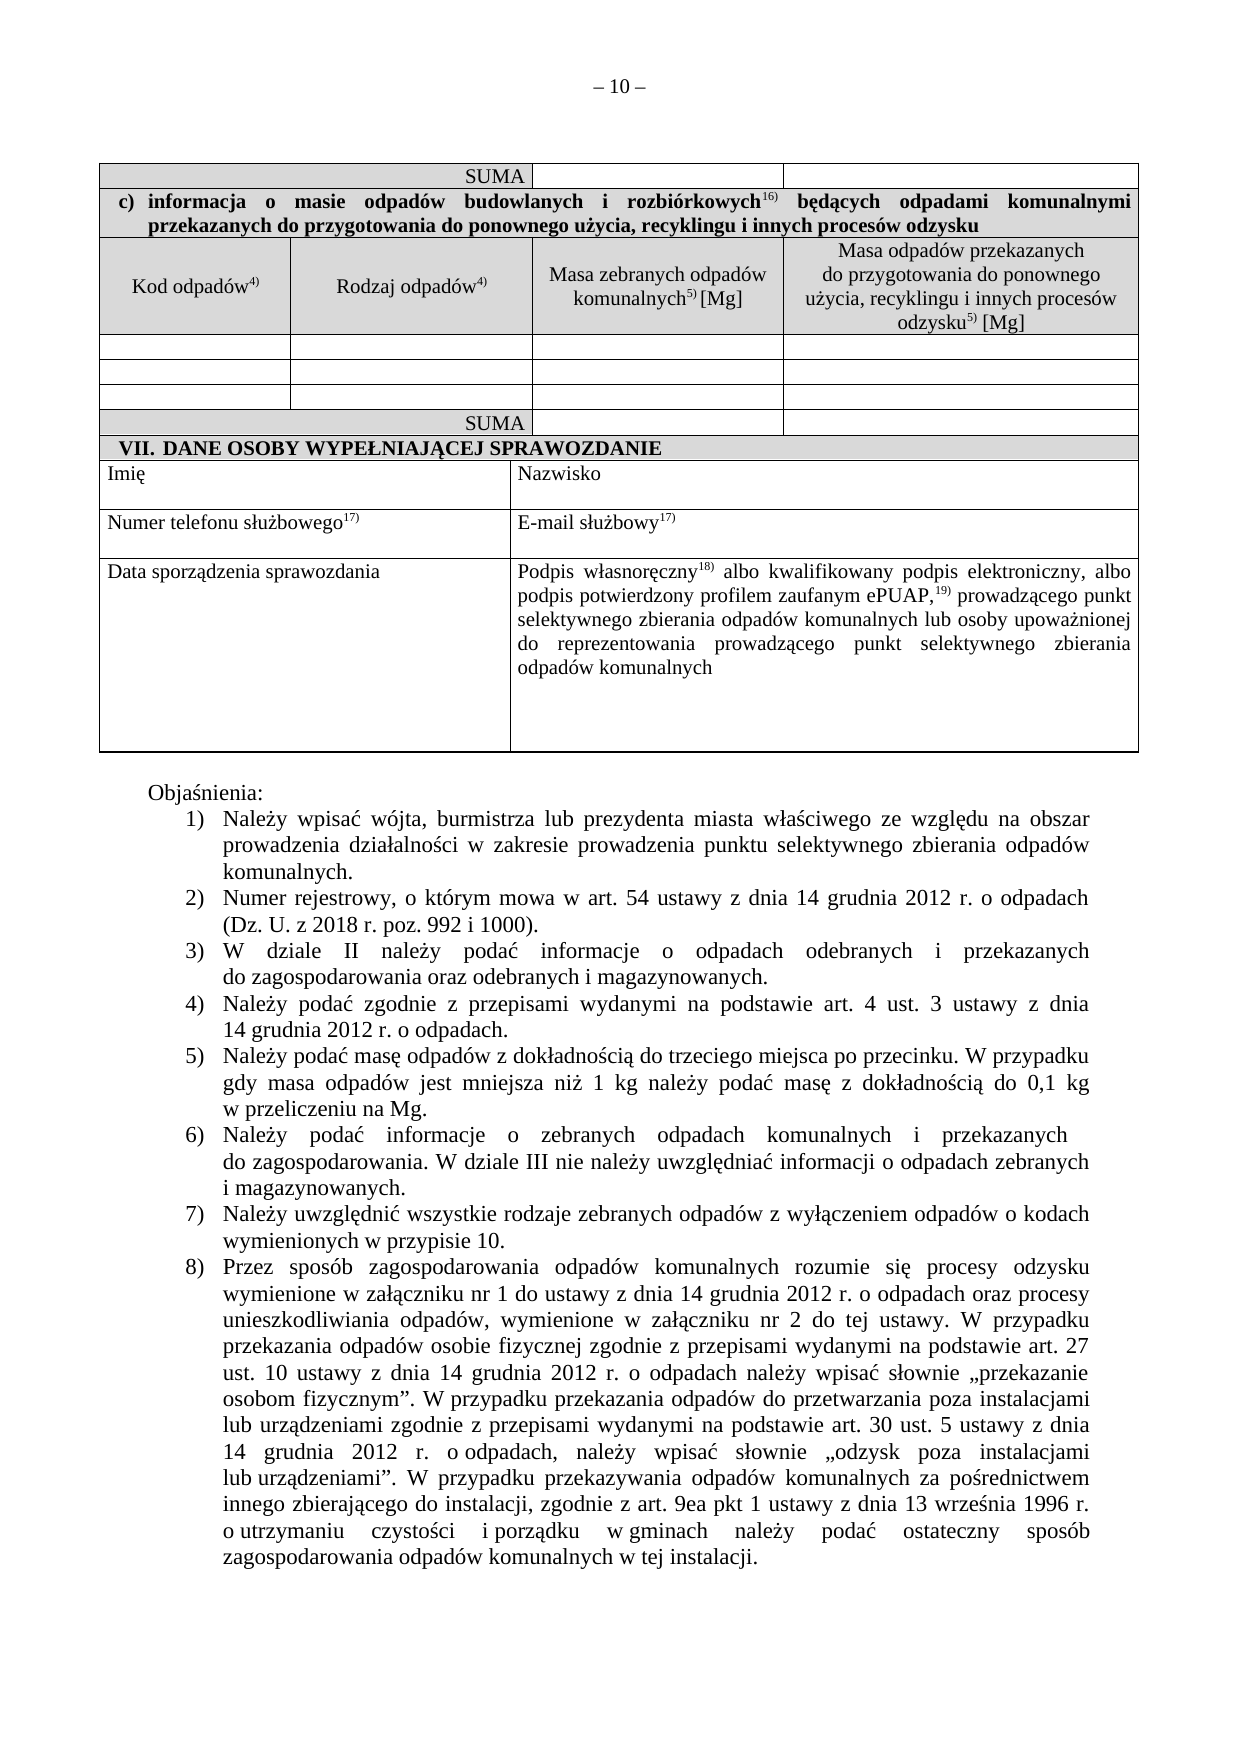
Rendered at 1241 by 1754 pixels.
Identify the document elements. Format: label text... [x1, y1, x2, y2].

table_cell [784, 335, 1138, 359]
list Numer rejestrowy, o którym mowa w art. 54 ustawy z dnia 14 grudnia 2012 r. o odpadach (Dz. U. z 2018 r. poz. 992 i 1000). [185, 884, 1091, 937]
list Należy wpisać wójta, burmistrza lub prezydenta miasta właściwego ze względu na obszar prowadzenia działalności w zakresie prowadzenia punktu selektywnego zbierania odpadów komunalnych. [185, 805, 1091, 884]
table_cell [784, 410, 1138, 434]
list Należy podać informacje o zebranych odpadach komunalnych i przekazanych do zagospodarowania. W dziale III nie należy uwzględniać informacji o odpadach zebranych i magazynowanych. [185, 1121, 1091, 1201]
table_cell informacja o masie odpadów budowlanych i rozbiórkowych16) będących odpadami komunalnymi przekazanych do przygotowania do ponownego użycia, recyklingu i innych procesów odzysku [100, 189, 1138, 237]
table_cell SUMA [100, 164, 532, 188]
table_cell Rodzaj odpadów4) [291, 238, 532, 334]
table_cell Imię [100, 461, 510, 509]
table_cell [533, 164, 783, 188]
table_cell [784, 360, 1138, 384]
list Należy podać zgodnie z przepisami wydanymi na podstawie art. 4 ust. 3 ustawy z dnia 14 grudnia 2012 r. o odpadach. [185, 990, 1091, 1042]
table_cell [100, 360, 290, 384]
table_cell [100, 335, 290, 359]
table_cell [291, 335, 532, 359]
table_cell [533, 360, 783, 384]
list W dziale II należy podać informacje o odpadach odebranych i przekazanych do zagospodarowania oraz odebranych i magazynowanych. [185, 937, 1091, 990]
table_cell E-mail służbowy17) [511, 510, 1138, 558]
table_cell SUMA [100, 410, 532, 434]
table_cell Masa zebranych odpadów komunalnych5) [Mg] [533, 238, 783, 334]
table_cell [291, 360, 532, 384]
table_cell [784, 385, 1138, 409]
table_cell [533, 410, 783, 434]
table_cell Podpis własnoręczny18) albo kwalifikowany podpis elektroniczny, albo podpis potwierdzony profilem zaufanym ePUAP,19) prowadzącego punkt selektywnego zbierania odpadów komunalnych lub osoby upoważnionej do reprezentowania prowadzącego punkt selektywnego zbierania odpadów komunalnych [511, 559, 1138, 751]
table_cell [784, 164, 1138, 188]
table_cell Masa odpadów przekazanych do przygotowania do ponownego użycia, recyklingu i innych procesów odzysku5) [Mg] [784, 238, 1138, 334]
table_cell [291, 385, 532, 409]
text Objaśnienia: [148, 779, 1091, 805]
table_cell Numer telefonu służbowego17) [100, 510, 510, 558]
table_cell Nazwisko [511, 461, 1138, 509]
table_cell [533, 385, 783, 409]
list Przez sposób zagospodarowania odpadów komunalnych rozumie się procesy odzysku wymienione w załączniku nr 1 do ustawy z dnia 14 grudnia 2012 r. o odpadach oraz procesy unieszkodliwiania odpadów, wymienione w załączniku nr 2 do tej ustawy. W przypadku przekazania odpadów osobie fizycznej zgodnie z przepisami wydanymi na podstawie art. 27 ust. 10 ustawy z dnia 14 grudnia 2012 r. o odpadach należy wpisać słownie „przekazanie osobom fizycznym”. W przypadku przekazania odpadów do przetwarzania poza instalacjami lub urządzeniami zgodnie z przepisami wydanymi na podstawie art. 30 ust. 5 ustawy z dnia 14 grudnia 2012 r. o odpadach, należy wpisać słownie „odzysk poza instalacjami lub urządzeniami”. W przypadku przekazywania odpadów komunalnych za pośrednictwem innego zbierającego do instalacji, zgodnie z art. 9ea pkt 1 ustawy z dnia 13 września 1996 r. o utrzymaniu czystości i porządku w gminach należy podać ostateczny sposób zagospodarowania odpadów komunalnych w tej instalacji. [185, 1253, 1091, 1569]
table_cell Data sporządzenia sprawozdania [100, 559, 510, 751]
list Należy uwzględnić wszystkie rodzaje zebranych odpadów z wyłączeniem odpadów o kodach wymienionych w przypisie 10. [185, 1201, 1091, 1253]
table_cell Kod odpadów4) [100, 238, 290, 334]
table_cell Dane osoby wypełniającej sprawozdanie [100, 436, 1138, 459]
table_cell [100, 385, 290, 409]
table_cell [533, 335, 783, 359]
list Należy podać masę odpadów z dokładnością do trzeciego miejsca po przecinku. W przypadku gdy masa odpadów jest mniejsza niż 1 kg należy podać masę z dokładnością do 0,1 kg w przeliczeniu na Mg. [185, 1042, 1091, 1121]
